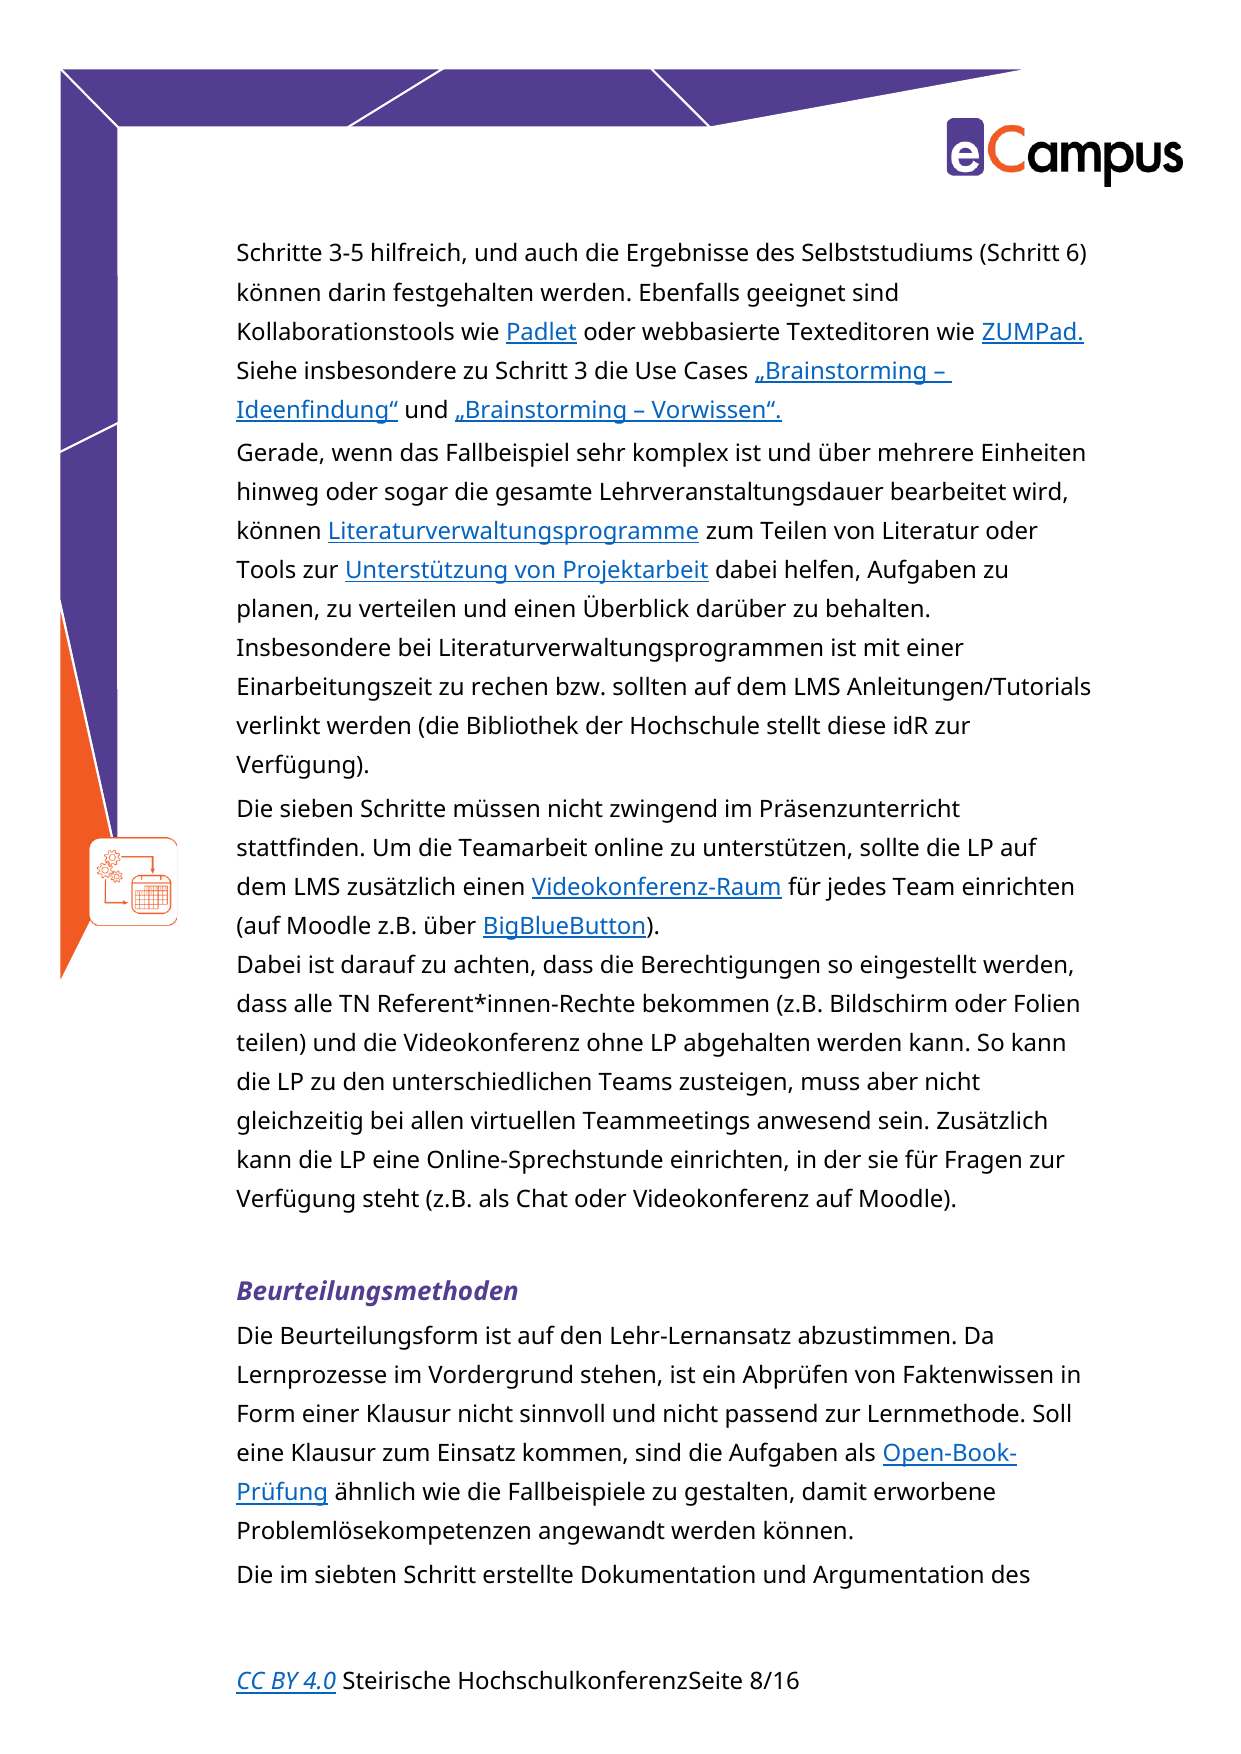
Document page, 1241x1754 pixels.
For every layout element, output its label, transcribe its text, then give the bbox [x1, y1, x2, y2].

text Die sieben Schritte müssen nicht zwingend im Präsenzunterricht stattfinden. Um die Teamarbeit online zu unterstützen, sollte die LP auf dem LMS zusätzlich einen Videokonferenz-Raum für jedes Team einrichten (auf Moodle z.B. über BigBlueButton). Dabei ist darauf zu achten, dass die Berechtigungen so eingestellt werden, dass alle TN Referent*innen-Rechte bekommen (z.B. Bildschirm oder Folien teilen) und die Videokonferenz ohne LP abgehalten werden kann. So kann die LP zu den unterschiedlichen Teams zusteigen, muss aber nicht gleichzeitig bei allen virtuellen Teammeetings anwesend sein. Zusätzlich kann die LP eine Online-Sprechstunde einrichten, in der sie für Fragen zur Verfügung steht (z.B. als Chat oder Videokonferenz auf Moodle). [236, 791, 1092, 1215]
text Gerade, wenn das Fallbeispiel sehr komplex ist und über mehrere Einheiten hinweg oder sogar die gesamte Lehrveranstaltungsdauer bearbeitet wird, können Literaturverwaltungsprogramme zum Teilen von Literatur oder Tools zur Unterstützung von Projektarbeit dabei helfen, Aufgaben zu planen, zu verteilen und einen Überblick darüber zu behalten. Insbesondere bei Literaturverwaltungsprogrammen ist mit einer Einarbeitungszeit zu rechen bzw. sollten auf dem LMS Anleitungen/Tutorials verlinkt werden (die Bibliothek der Hochschule stellt diese idR zur Verfügung). [236, 436, 1092, 781]
picture [88, 837, 178, 926]
text Die Beurteilungsform ist auf den Lehr-Lernansatz abzustimmen. Da Lernprozesse im Vordergrund stehen, ist ein Abprüfen von Faktenwissen in Form einer Klausur nicht sinnvoll und nicht passend zur Lernmethode. Soll eine Klausur zum Einsatz kommen, sind die Aufgaben als Open-Book-Prüfung ähnlich wie die Fallbeispiele zu gestalten, damit erworbene Problemlösekompetenzen angewandt werden können. [236, 1319, 1092, 1547]
subtitle Beurteilungsmethoden [236, 1272, 1092, 1308]
picture [946, 118, 1183, 187]
